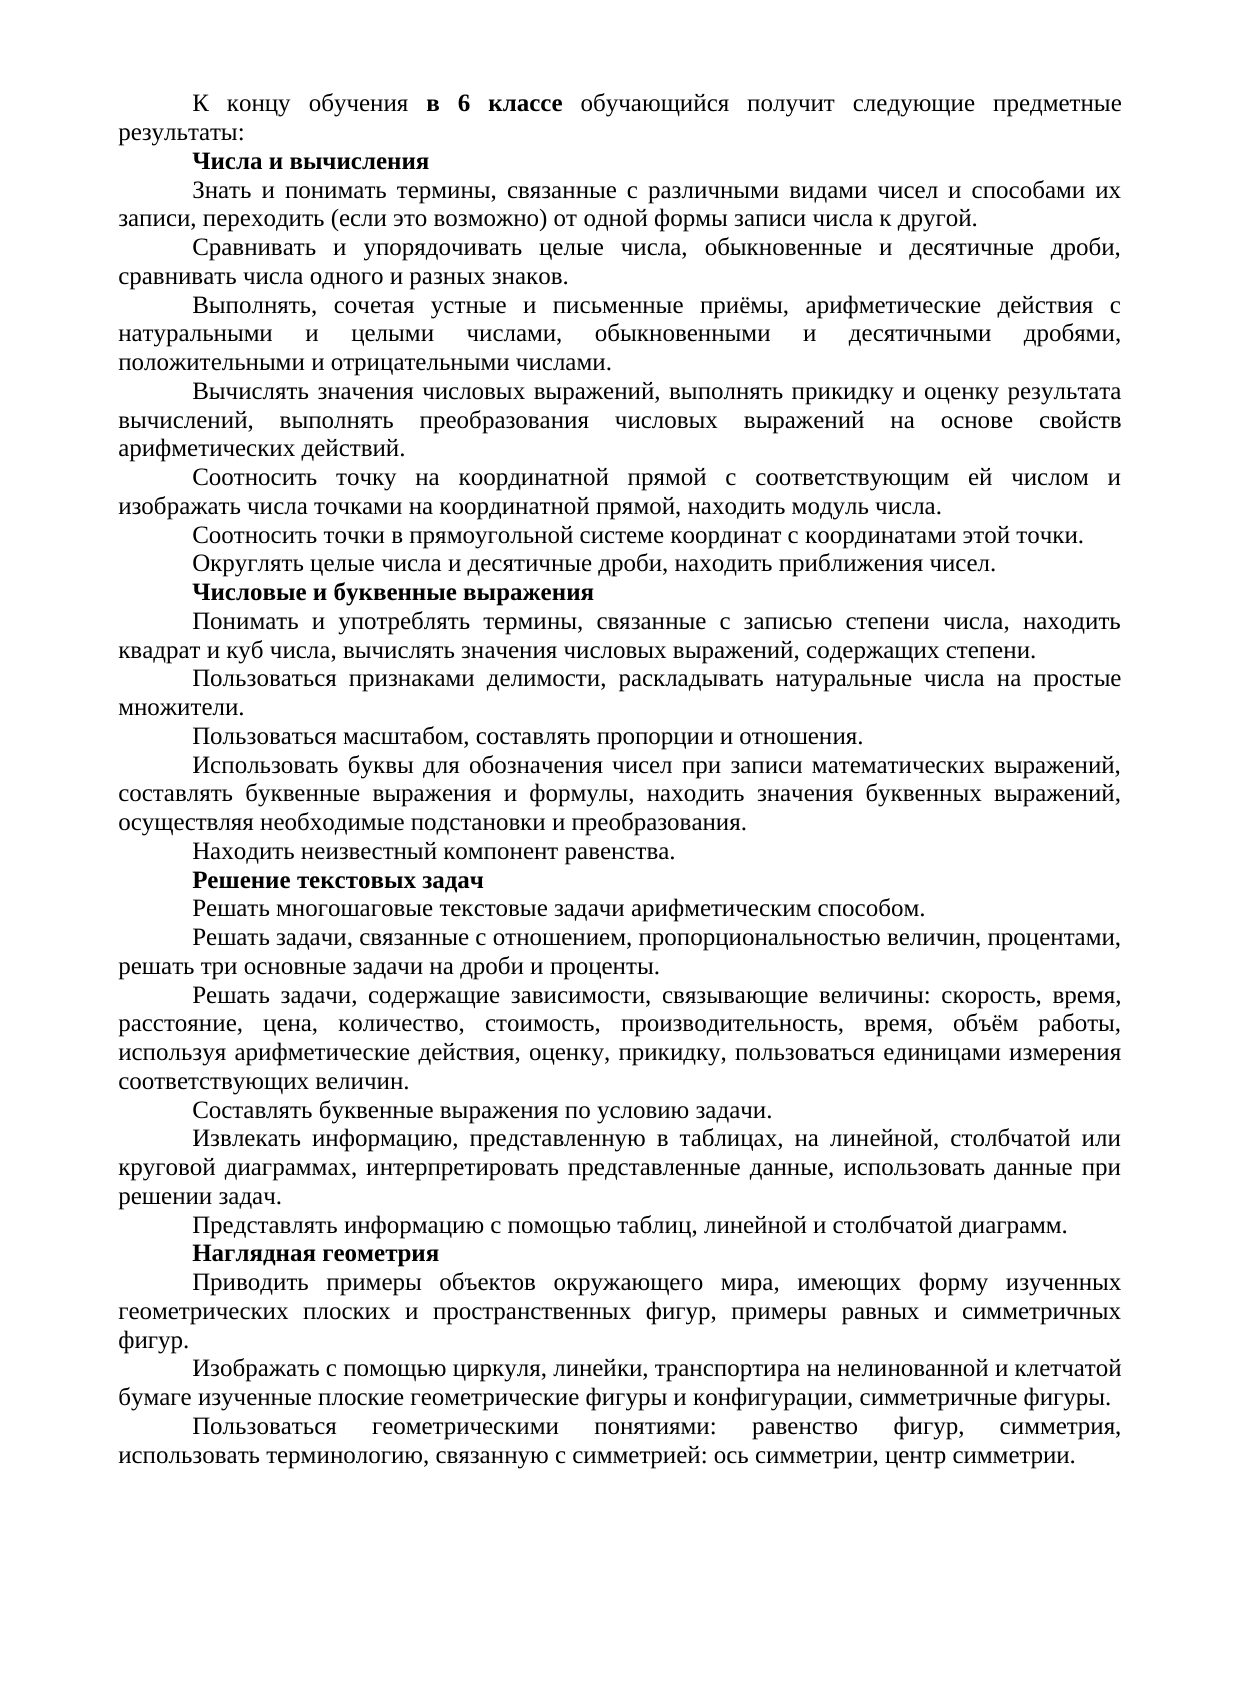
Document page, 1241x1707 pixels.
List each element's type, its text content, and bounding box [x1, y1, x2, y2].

text Пользоваться признаками делимости, раскладывать натуральные числа на простые множители. [118, 663, 1122, 721]
text Находить неизвестный компонент равенства. [118, 836, 1122, 865]
text Приводить примеры объектов окружающего мира, имеющих форму изученных геометрических плоских и пространственных фигур, примеры равных и симметричных фигур. [118, 1267, 1122, 1353]
text Соотносить точку на координатной прямой с соответствующим ей числом и изображать числа точками на координатной прямой, находить модуль числа. [118, 462, 1122, 520]
text К концу обучения в 6 классе обучающийся получит следующие предметные результаты: [118, 88, 1122, 146]
text Числовые и буквенные выражения [118, 577, 1122, 606]
text Использовать буквы для обозначения чисел при записи математических выражений, составлять буквенные выражения и формулы, находить значения буквенных выражений, осуществляя необходимые подстановки и преобразования. [118, 750, 1122, 836]
text Решать задачи, связанные с отношением, пропорциональностью величин, процентами, решать три основные задачи на дроби и проценты. [118, 922, 1122, 980]
text Знать и понимать термины, связанные с различными видами чисел и способами их записи, переходить (если это возможно) от одной формы записи числа к другой. [118, 175, 1122, 232]
text Числа и вычисления [118, 146, 1122, 175]
text Изображать с помощью циркуля, линейки, транспортира на нелинованной и клетчатой бумаге изученные плоские геометрические фигуры и конфигурации, симметричные фигуры. [118, 1353, 1122, 1411]
text Понимать и употреблять термины, связанные с записью степени числа, находить квадрат и куб числа, вычислять значения числовых выражений, содержащих степени. [118, 606, 1122, 663]
text Извлекать информацию, представленную в таблицах, на линейной, столбчатой или круговой диаграммах, интерпретировать представленные данные, использовать данные при решении задач. [118, 1123, 1122, 1210]
text Округлять целые числа и десятичные дроби, находить приближения чисел. [118, 548, 1122, 577]
text Представлять информацию с помощью таблиц, линейной и столбчатой диаграмм. [118, 1210, 1122, 1238]
text Сравнивать и упорядочивать целые числа, обыкновенные и десятичные дроби, сравнивать числа одного и разных знаков. [118, 232, 1122, 290]
text Выполнять, сочетая устные и письменные приёмы, арифметические действия с натуральными и целыми числами, обыкновенными и десятичными дробями, положительными и отрицательными числами. [118, 290, 1122, 376]
text Пользоваться масштабом, составлять пропорции и отношения. [118, 721, 1122, 750]
text Пользоваться геометрическими понятиями: равенство фигур, симметрия, использовать терминологию, связанную с симметрией: ось симметрии, центр симметрии. [118, 1411, 1122, 1468]
text Решение текстовых задач [118, 865, 1122, 893]
text Соотносить точки в прямоугольной системе координат с координатами этой точки. [118, 520, 1122, 548]
text Решать многошаговые текстовые задачи арифметическим способом. [118, 893, 1122, 922]
text Наглядная геометрия [118, 1238, 1122, 1267]
text Составлять буквенные выражения по условию задачи. [118, 1095, 1122, 1123]
text Решать задачи, содержащие зависимости, связывающие величины: скорость, время, расстояние, цена, количество, стоимость, производительность, время, объём работы, используя арифметические действия, оценку, прикидку, пользоваться единицами измерения соответствующих величин. [118, 980, 1122, 1095]
text Вычислять значения числовых выражений, выполнять прикидку и оценку результата вычислений, выполнять преобразования числовых выражений на основе свойств арифметических действий. [118, 376, 1122, 462]
